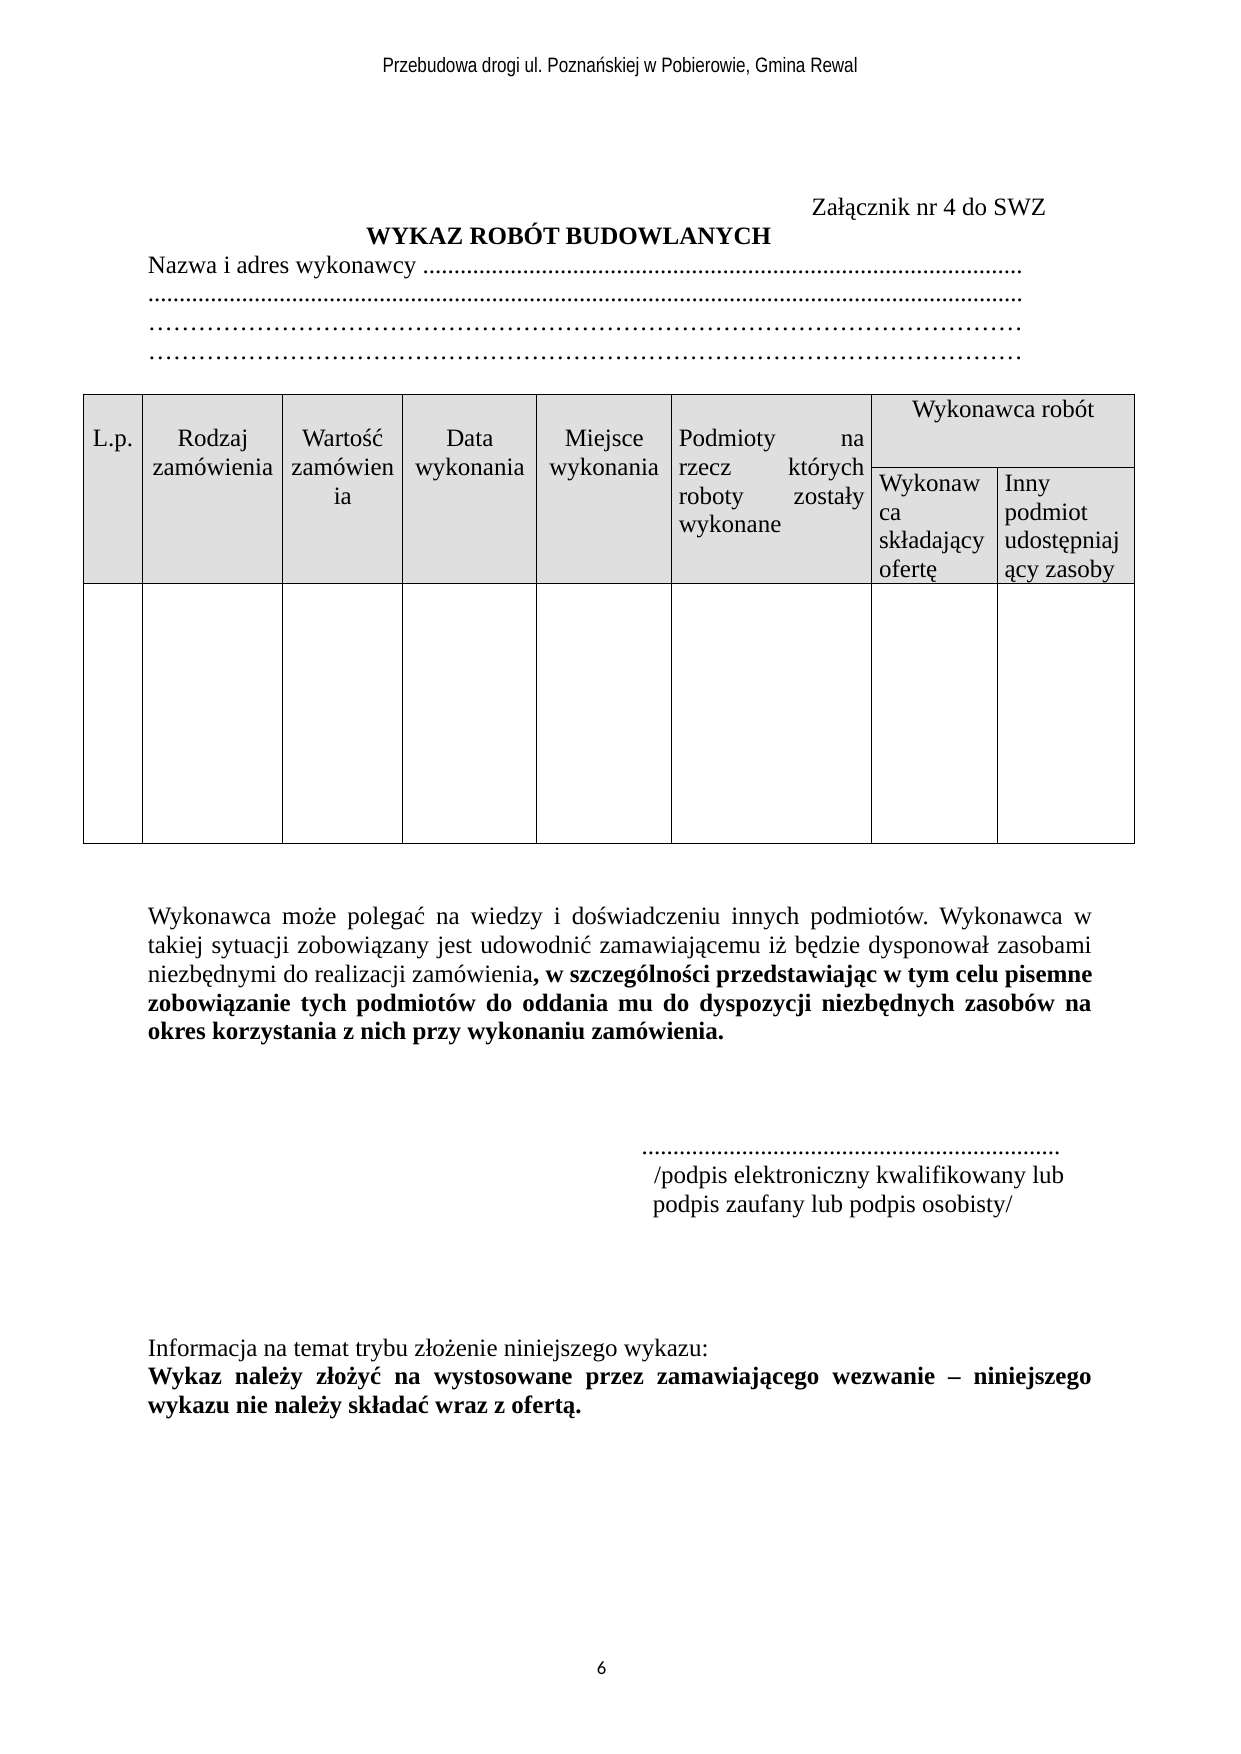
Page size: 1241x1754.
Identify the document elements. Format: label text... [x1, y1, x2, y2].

table_header Miejsce wykonania [537, 395, 671, 583]
text Wykaz należy złożyć na wystosowane przez zamawiającego wezwanie – niniejszego wykazu nie należy składać wraz z ofertą. [148, 1361, 1093, 1419]
table_cell [998, 584, 1134, 843]
text WYKAZ ROBÓT BUDOWLANYCH [148, 221, 1093, 250]
text Informacja na temat trybu złożenie niniejszego wykazu: [148, 1333, 1093, 1361]
table_cell [84, 584, 142, 843]
table_header Rodzaj zamówienia [143, 395, 282, 583]
text podpis zaufany lub podpis osobisty/ [148, 1189, 1093, 1218]
text Wykonawca może polegać na wiedzy i doświadczeniu innych podmiotów. Wykonawca w takiej sytuacji zobowiązany jest udowodnić zamawiającemu iż będzie dysponował zasobami niezbędnymi do realizacji zamówienia, w szczególności przedstawiając w tym celu pisemne zobowiązanie tych podmiotów do oddania mu do dyspozycji niezbędnych zasobów na okres korzystania z nich przy wykonaniu zamówienia. [148, 901, 1093, 1045]
table_cell [872, 584, 997, 843]
text Załącznik nr 4 do SWZ [811, 192, 1093, 221]
text …………………………………………………………………………………………… [148, 307, 1093, 336]
table_header L.p. [84, 395, 142, 583]
text /podpis elektroniczny kwalifikowany lub [148, 1160, 1093, 1189]
table_cell [403, 584, 536, 843]
text …………………………………………………………………………………………… [148, 336, 1093, 365]
table_header Wartość zamówienia [283, 395, 402, 583]
table_header Wykonawca robót [872, 395, 1134, 467]
text Nazwa i adres wykonawcy ................................................................................................ [148, 250, 1093, 278]
text ................................................................... [148, 1131, 1093, 1160]
text ............................................................................................................................................ [148, 278, 1093, 307]
table_header Data wykonania [403, 395, 536, 583]
table_cell [283, 584, 402, 843]
table_cell Wykonawca składający ofertę [872, 468, 997, 583]
table_cell [672, 584, 871, 843]
table_cell [143, 584, 282, 843]
table_cell [537, 584, 671, 843]
table_header Podmioty na rzecz których roboty zostały wykonane [672, 395, 871, 583]
table_cell Inny podmiot udostępniający zasoby [998, 468, 1134, 583]
